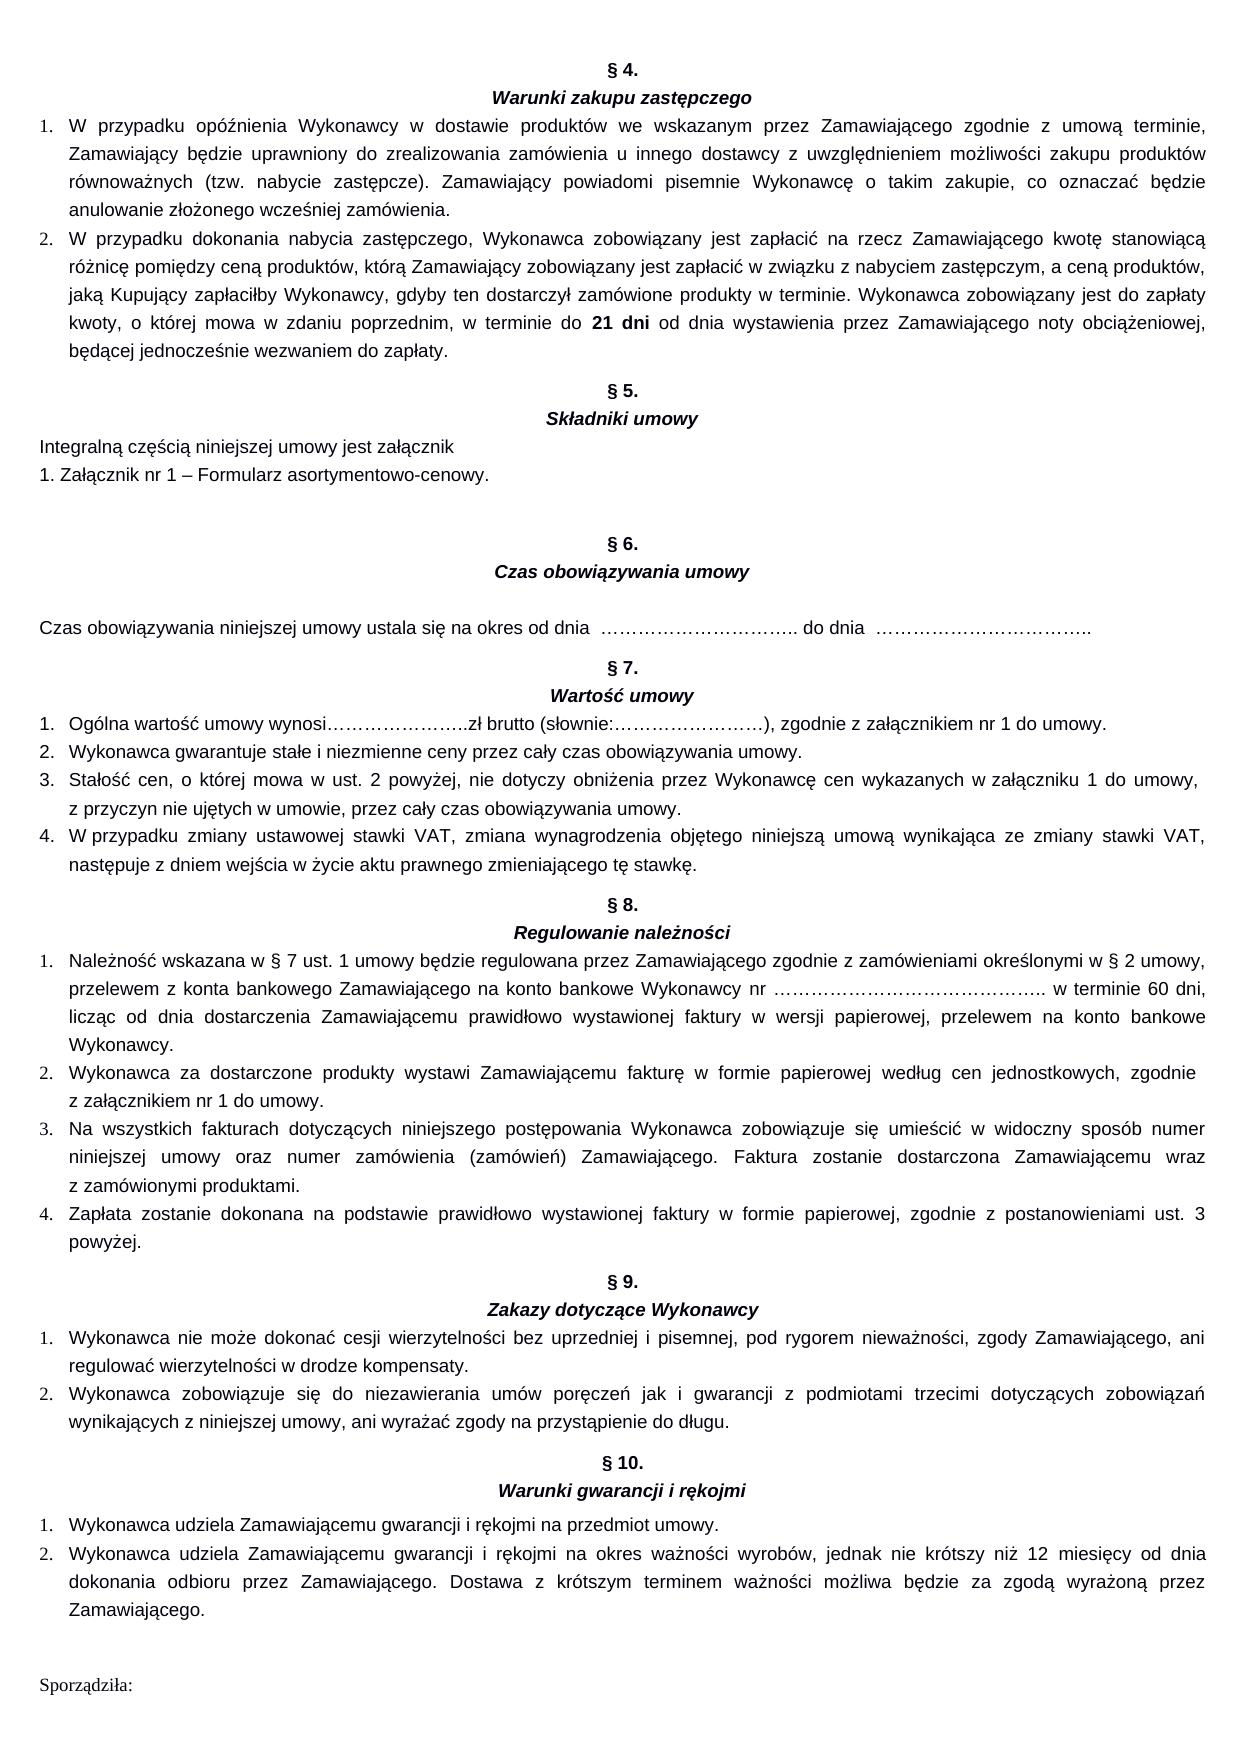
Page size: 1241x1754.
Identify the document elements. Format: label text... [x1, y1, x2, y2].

text Regulowanie należności [39, 922, 1206, 943]
text Zakazy dotyczące Wykonawcy [39, 1299, 1206, 1321]
list Wykonawca nie może dokonać cesji wierzytelności bez uprzedniej i pisemnej, pod rygorem nieważności, zgody Zamawiającego, ani regulować wierzytelności w drodze kompensaty. [39, 1327, 1206, 1377]
list Ogólna wartość umowy wynosi…………………..zł brutto (słownie:……………………), zgodnie z załącznikiem nr 1 do umowy. [39, 713, 1206, 735]
list Wykonawca za dostarczone produkty wystawi Zamawiającemu fakturę w formie papierowej według cen jednostkowych, zgodnie z załącznikiem nr 1 do umowy. [39, 1062, 1206, 1112]
text Czas obowiązywania umowy [39, 561, 1206, 582]
list Na wszystkich fakturach dotyczących niniejszego postępowania Wykonawca zobowiązuje się umieścić w widoczny sposób numer niniejszej umowy oraz numer zamówienia (zamówień) Zamawiającego. Faktura zostanie dostarczona Zamawiającemu wraz z zamówionymi produktami. [39, 1118, 1206, 1196]
text Integralną częścią niniejszej umowy jest załącznik [39, 436, 1206, 458]
list W przypadku opóźnienia Wykonawcy w dostawie produktów we wskazanym przez Zamawiającego zgodnie z umową terminie, Zamawiający będzie uprawniony do zrealizowania zamówienia u innego dostawcy z uwzględnieniem możliwości zakupu produktów równoważnych (tzw. nabycie zastępcze). Zamawiający powiadomi pisemnie Wykonawcę o takim zakupie, co oznaczać będzie anulowanie złożonego wcześniej zamówienia. [39, 115, 1206, 221]
list Wykonawca udziela Zamawiającemu gwarancji i rękojmi na okres ważności wyrobów, jednak nie krótszy niż 12 miesięcy od dnia dokonania odbioru przez Zamawiającego. Dostawa z krótszym terminem ważności możliwa będzie za zgodą wyrażoną przez Zamawiającego. [39, 1542, 1206, 1620]
list Wykonawca zobowiązuje się do niezawierania umów poręczeń jak i gwarancji z podmiotami trzecimi dotyczących zobowiązań wynikających z niniejszej umowy, ani wyrażać zgody na przystąpienie do długu. [39, 1383, 1206, 1433]
text Czas obowiązywania niniejszej umowy ustala się na okres od dnia ………………………….. do dnia …………………………….. [39, 617, 1206, 638]
text § 4. [39, 59, 1206, 81]
list Stałość cen, o której mowa w ust. 2 powyżej, nie dotyczy obniżenia przez Wykonawcę cen wykazanych w załączniku 1 do umowy, z przyczyn nie ujętych w umowie, przez cały czas obowiązywania umowy. [39, 769, 1206, 819]
text Wartość umowy [39, 685, 1206, 707]
list Wykonawca udziela Zamawiającemu gwarancji i rękojmi na przedmiot umowy. [39, 1514, 1206, 1536]
text Warunki gwarancji i rękojmi [39, 1480, 1206, 1501]
list Wykonawca gwarantuje stałe i niezmienne ceny przez cały czas obowiązywania umowy. [39, 741, 1206, 763]
list Należność wskazana w § 7 ust. 1 umowy będzie regulowana przez Zamawiającego zgodnie z zamówieniami określonymi w § 2 umowy, przelewem z konta bankowego Zamawiającego na konto bankowe Wykonawcy nr …………………………………….. w terminie 60 dni, licząc od dnia dostarczenia Zamawiającemu prawidłowo wystawionej faktury w wersji papierowej, przelewem na konto bankowe Wykonawcy. [39, 950, 1206, 1056]
text § 9. [39, 1271, 1206, 1293]
text § 10. [39, 1452, 1206, 1473]
text 1. Załącznik nr 1 – Formularz asortymentowo-cenowy. [39, 464, 1206, 486]
text § 5. [39, 380, 1206, 402]
list W przypadku dokonania nabycia zastępczego, Wykonawca zobowiązany jest zapłacić na rzecz Zamawiającego kwotę stanowiącą różnicę pomiędzy ceną produktów, którą Zamawiający zobowiązany jest zapłacić w związku z nabyciem zastępczym, a ceną produktów, jaką Kupujący zapłaciłby Wykonawcy, gdyby ten dostarczył zamówione produkty w terminie. Wykonawca zobowiązany jest do zapłaty kwoty, o której mowa w zdaniu poprzednim, w terminie do 21 dni od dnia wystawienia przez Zamawiającego noty obciążeniowej, będącej jednocześnie wezwaniem do zapłaty. [39, 227, 1206, 361]
list Zapłata zostanie dokonana na podstawie prawidłowo wystawionej faktury w formie papierowej, zgodnie z postanowieniami ust. 3 powyżej. [39, 1202, 1206, 1252]
text § 8. [39, 894, 1206, 915]
text Warunki zakupu zastępczego [39, 87, 1206, 109]
text § 7. [39, 657, 1206, 679]
text § 6. [39, 533, 1206, 554]
text Składniki umowy [39, 408, 1206, 429]
list W przypadku zmiany ustawowej stawki VAT, zmiana wynagrodzenia objętego niniejszą umową wynikająca ze zmiany stawki VAT, następuje z dniem wejścia w życie aktu prawnego zmieniającego tę stawkę. [39, 825, 1206, 875]
